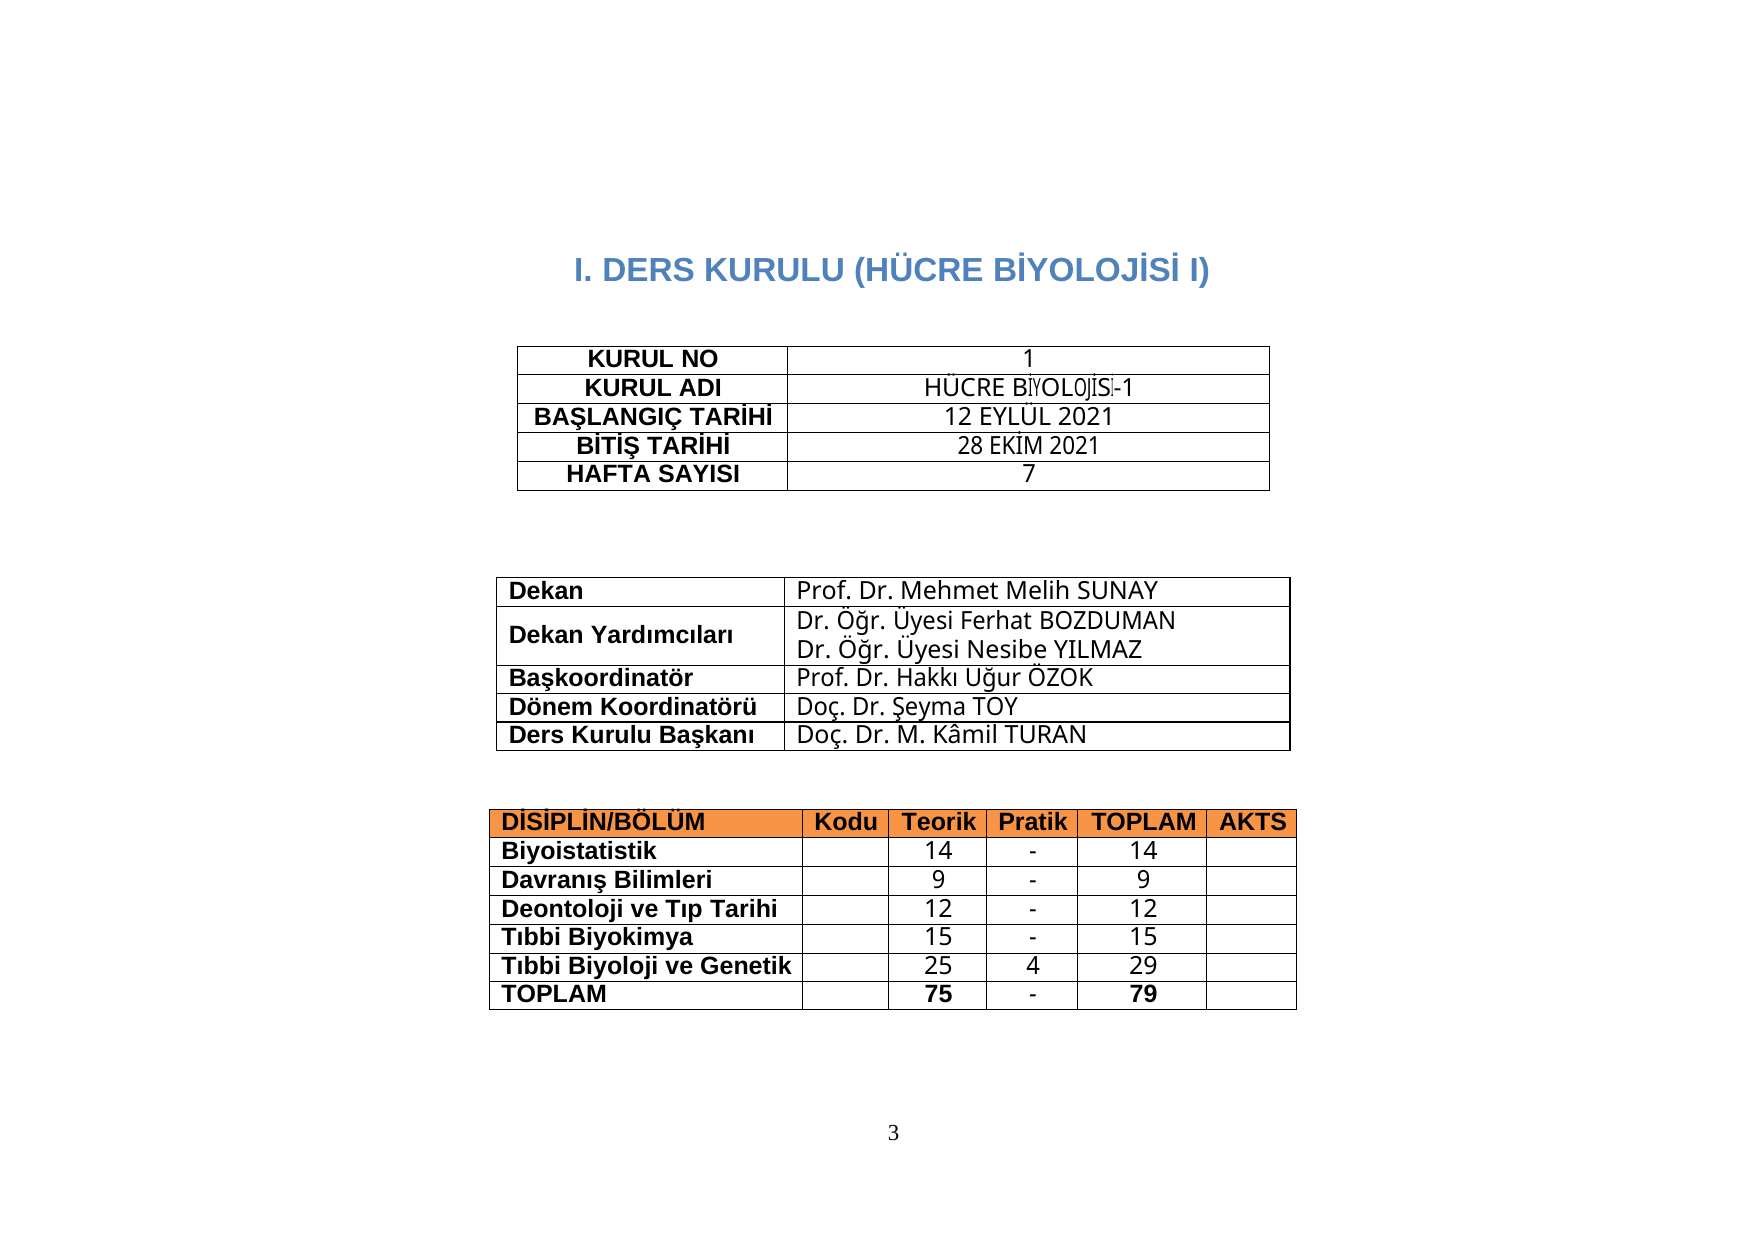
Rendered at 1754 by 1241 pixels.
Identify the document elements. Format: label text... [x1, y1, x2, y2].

table_cell Deontoloji ve Tıp Tarihi [490, 896, 802, 923]
table_cell 7 [788, 462, 1269, 489]
table_cell 12 [889, 896, 986, 923]
table_cell 9 [1078, 867, 1206, 894]
table_cell 14 [1078, 838, 1206, 866]
table_cell Doç. Dr. M. Kâmil TURAN [785, 723, 1289, 750]
table_cell 12 [1078, 896, 1206, 923]
table_cell HAFTA SAYISI [518, 462, 787, 489]
table_cell Ders Kurulu Başkanı [497, 723, 784, 750]
table_cell - [987, 867, 1077, 894]
table_header Pratik [987, 810, 1077, 837]
table_cell Biyoistatistik [490, 838, 802, 866]
table_cell [1207, 982, 1296, 1009]
table_cell 9 [889, 867, 986, 894]
table_cell 79 [1078, 982, 1206, 1009]
table_header Prof. Dr. Mehmet Melih SUNAY [785, 578, 1289, 606]
table_cell [1207, 838, 1296, 866]
table_cell Davranış Bilimleri [490, 867, 802, 894]
table_cell [803, 867, 888, 894]
table_cell Dekan Yardımcıları [497, 607, 784, 664]
table_cell TOPLAM [490, 982, 802, 1009]
table_cell [1207, 954, 1296, 981]
table_header AKTS [1207, 810, 1296, 837]
table_header 1 [788, 347, 1269, 374]
table_cell [803, 838, 888, 866]
table_cell BAŞLANGIÇ TARİHİ [518, 404, 787, 432]
table_cell [803, 954, 888, 981]
table_cell - [987, 896, 1077, 923]
table_cell Tıbbi Biyoloji ve Genetik [490, 954, 802, 981]
table_cell - [987, 982, 1077, 1009]
table_cell - [987, 925, 1077, 952]
table_cell 28 EKİM 2021 [788, 433, 1269, 461]
table_header Teorik [889, 810, 986, 837]
table_cell Başkoordinatör [497, 666, 784, 692]
table_header TOPLAM [1078, 810, 1206, 837]
table_cell [803, 925, 888, 952]
table_cell Dönem Koordinatörü [497, 694, 784, 721]
table_cell Tıbbi Biyokimya [490, 925, 802, 952]
table_header Kodu [803, 810, 888, 837]
list DERS KURULU (HÜCRE BİYOLOJİSİ I) [574, 250, 1696, 288]
table_cell [1207, 867, 1296, 894]
table_cell 75 [889, 982, 986, 1009]
table_cell HÜCRE BİYOLOJİSİ-1 [788, 375, 1269, 403]
table_cell - [987, 838, 1077, 866]
table_header Dekan [497, 578, 784, 606]
table_cell Prof. Dr. Hakkı Uğur ÖZOK [785, 666, 1289, 692]
table_cell 14 [889, 838, 986, 866]
table_header KURUL NO [518, 347, 787, 374]
table_cell 15 [889, 925, 986, 952]
table_cell 4 [987, 954, 1077, 981]
table_cell Dr. Öğr. Üyesi Ferhat BOZDUMAN Dr. Öğr. Üyesi Nesibe YILMAZ [785, 607, 1289, 664]
table_cell Doç. Dr. Şeyma TOY [785, 694, 1289, 721]
table_header DİSİPLİN/BÖLÜM [490, 810, 802, 837]
table_cell [1207, 925, 1296, 952]
table_cell 15 [1078, 925, 1206, 952]
table_cell BİTİŞ TARİHİ [518, 433, 787, 461]
table_cell [803, 982, 888, 1009]
table_cell 25 [889, 954, 986, 981]
table_cell KURUL ADI [518, 375, 787, 403]
table_cell [803, 896, 888, 923]
table_cell 29 [1078, 954, 1206, 981]
table_cell 12 EYLÜL 2021 [788, 404, 1269, 432]
table_cell [1207, 896, 1296, 923]
